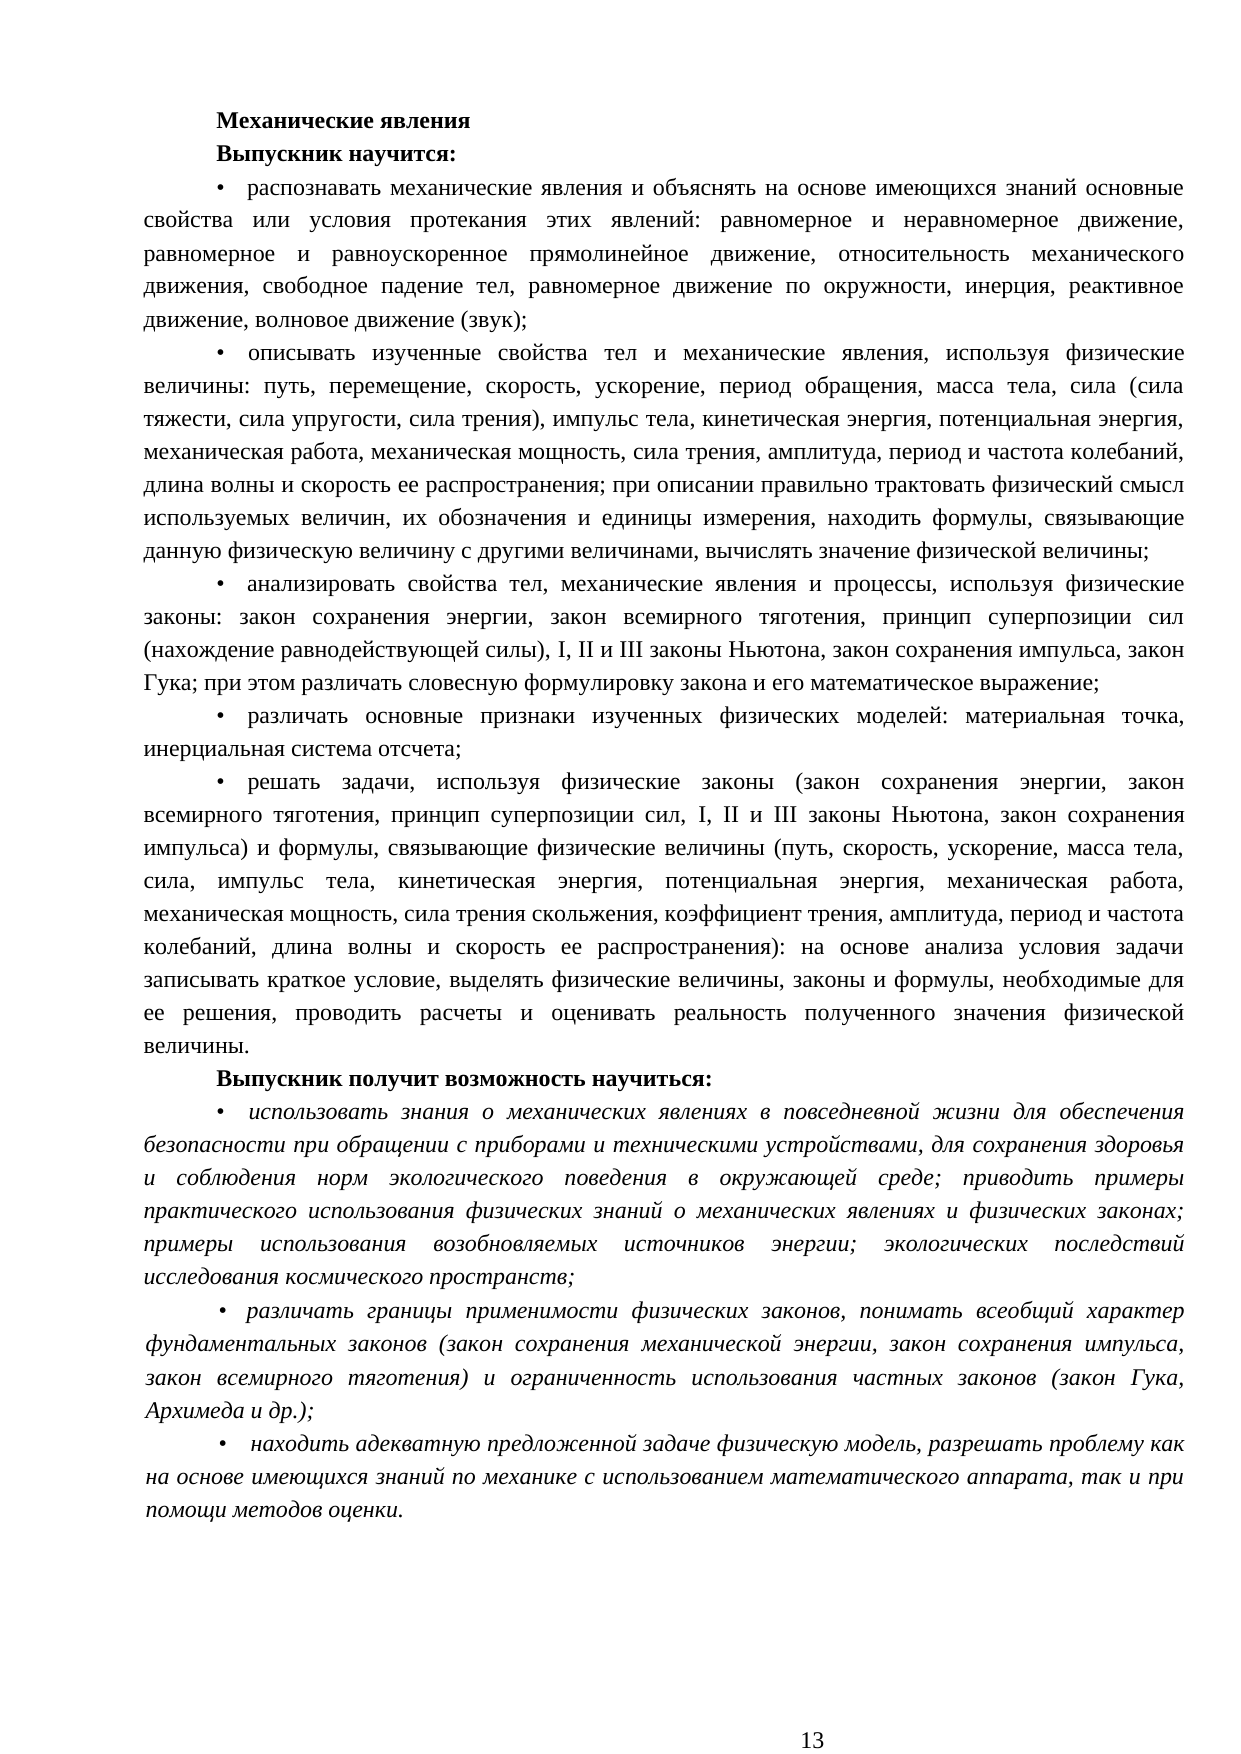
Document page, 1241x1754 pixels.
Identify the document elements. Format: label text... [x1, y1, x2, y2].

list описывать изученные свойства тел и механические явления, используя физические величины: путь, перемещение, скорость, ускорение, период обращения, масса тела, сила (сила тяжести, сила упругости, сила трения), импульс тела, кинетическая энергия, потенциальная энергия, механическая работа, механическая мощность, сила трения, амплитуда, период и частота колебаний, длина волны и скорость ее распространения; при описании правильно трактовать физический смысл используемых величин, их обозначения и единицы измерения, находить формулы, связывающие данную физическую величину с другими величинами, вычислять значение физической величины; [143, 334, 1186, 565]
list находить адекватную предложенной задаче физическую модель, разрешать проблему как на основе имеющихся знаний по механике с использованием математического аппарата, так и при помощи методов оценки. [145, 1425, 1186, 1524]
text Выпускник научится: [143, 136, 1188, 168]
text Механические явления [143, 102, 1188, 136]
list анализировать свойства тел, механические явления и процессы, используя физические законы: закон сохранения энергии, закон всемирного тяготения, принцип суперпозиции сил (нахождение равнодействующей силы), I, II и III законы Ньютона, закон сохранения импульса, закон Гука; при этом различать словесную формулировку закона и его математическое выражение; [143, 565, 1186, 697]
text Выпускник получит возможность научиться: [143, 1060, 1188, 1093]
list различать границы применимости физических законов, понимать всеобщий характер фундаментальных законов (закон сохранения механической энергии, закон сохранения импульса, закон всемирного тяготения) и ограниченность использования частных законов (закон Гука, Архимеда и др.); [145, 1291, 1186, 1425]
list использовать знания о механических явлениях в повседневной жизни для обеспечения безопасности при обращении с приборами и техническими устройствами, для сохранения здоровья и соблюдения норм экологического поведения в окружающей среде; приводить примеры практического использования физических знаний о механических явлениях и физических законах; примеры использования возобновляемых источников энергии; экологических последствий исследования космического пространств; [143, 1093, 1186, 1291]
list распознавать механические явления и объяснять на основе имеющихся знаний основные свойства или условия протекания этих явлений: равномерное и неравномерное движение, равномерное и равноускоренное прямолинейное движение, относительность механического движения, свободное падение тел, равномерное движение по окружности, инерция, реактивное движение, волновое движение (звук); [143, 168, 1186, 334]
list различать основные признаки изученных физических моделей: материальная точка, инерциальная система отсчета; [143, 697, 1186, 763]
list решать задачи, используя физические законы (закон сохранения энергии, закон всемирного тяготения, принцип суперпозиции сил, I, II и III законы Ньютона, закон сохранения импульса) и формулы, связывающие физические величины (путь, скорость, ускорение, масса тела, сила, импульс тела, кинетическая энергия, потенциальная энергия, механическая работа, механическая мощность, сила трения скольжения, коэффициент трения, амплитуда, период и частота колебаний, длина волны и скорость ее распространения): на основе анализа условия задачи записывать краткое условие, выделять физические величины, законы и формулы, необходимые для ее решения, проводить расчеты и оценивать реальность полученного значения физической величины. [143, 763, 1186, 1060]
